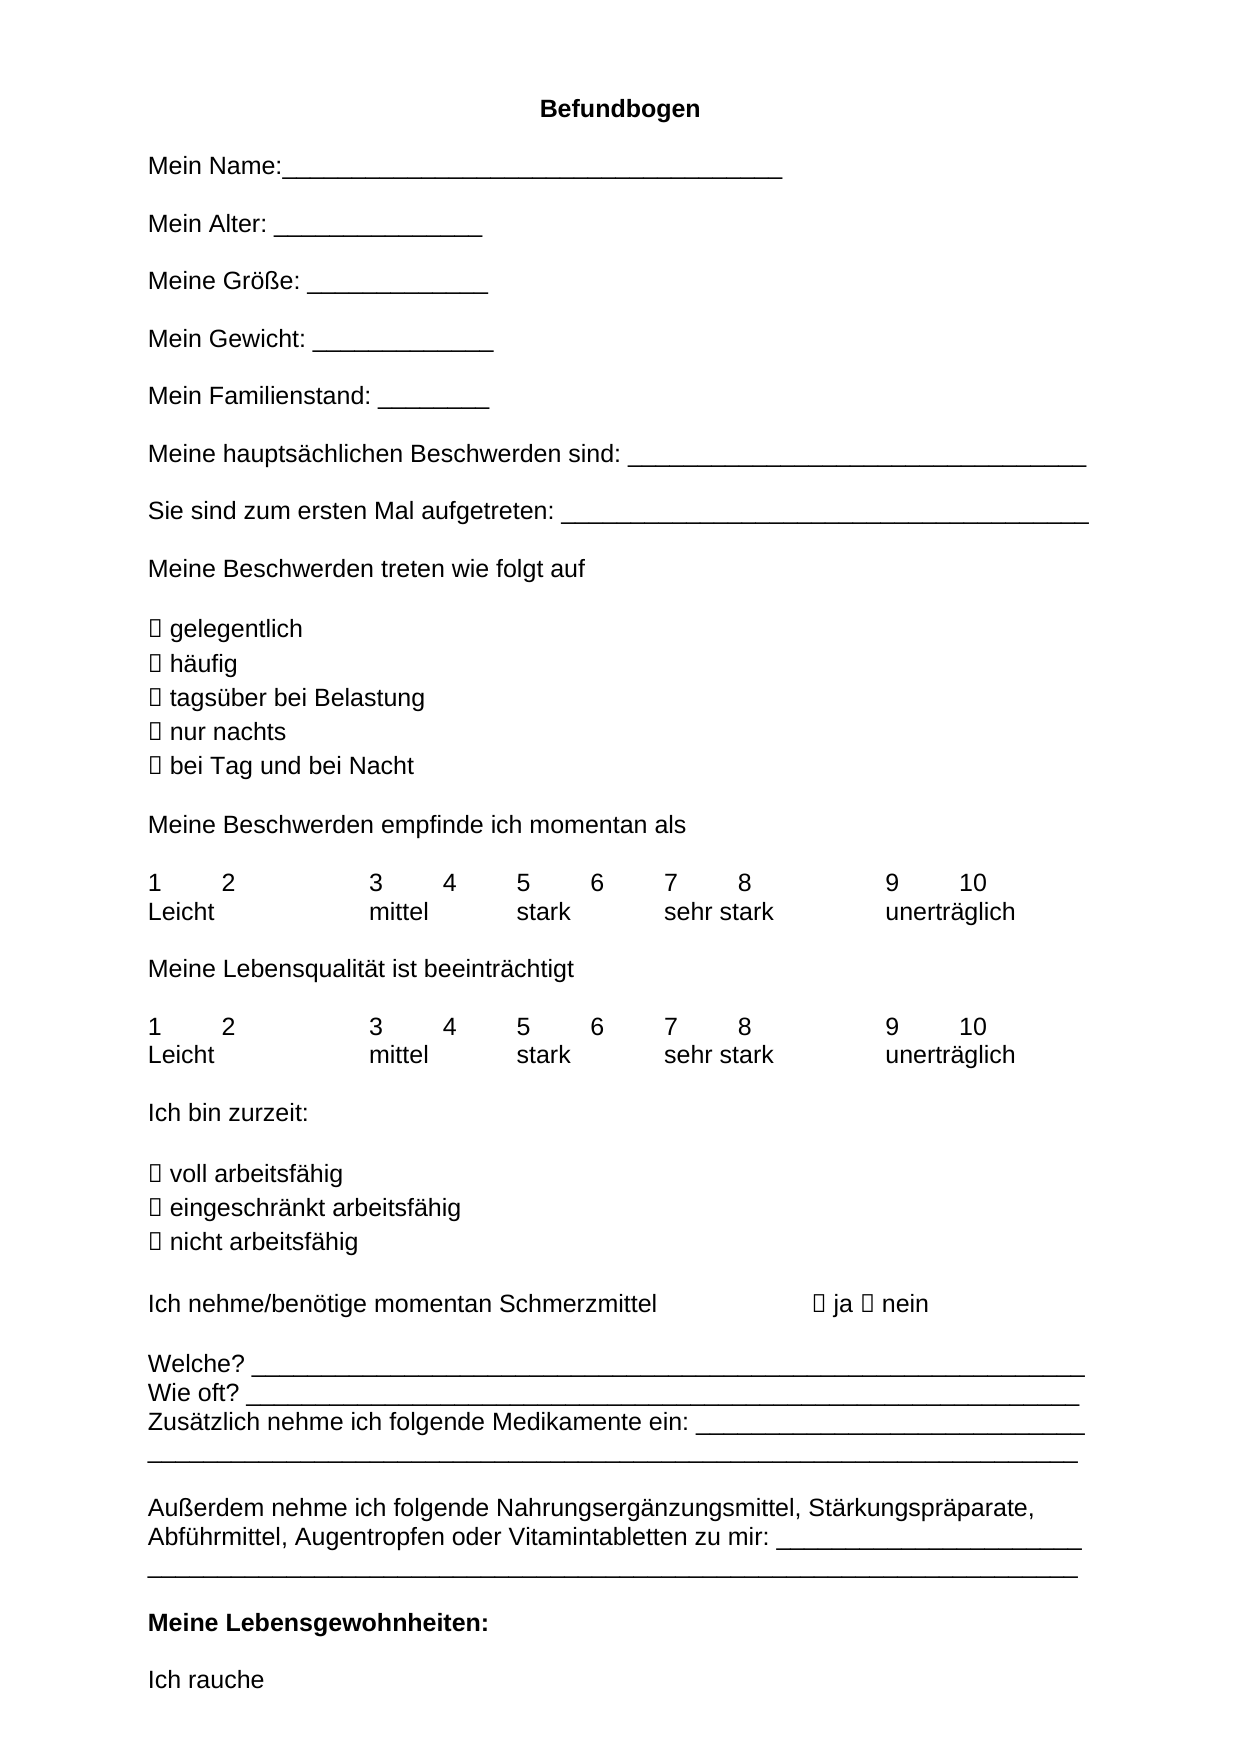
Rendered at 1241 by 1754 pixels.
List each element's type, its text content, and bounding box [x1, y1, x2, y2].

text Leicht mittel stark sehr stark unerträglich [148, 896, 1093, 925]
text  nicht arbeitsfähig [148, 1223, 1093, 1257]
text Außerdem nehme ich folgende Nahrungsergänzungsmittel, Stärkungspräparate, Abführmittel, Augentropfen oder Vitamintabletten zu mir: ______________________ [148, 1493, 1093, 1550]
text Mein Familienstand: ________ [148, 381, 1093, 410]
text Ich bin zurzeit: [148, 1098, 1093, 1126]
text Ich nehme/benötige momentan Schmerzmittel  ja  nein [148, 1286, 1093, 1320]
text Meine Beschwerden empfinde ich momentan als [148, 810, 1093, 839]
text Meine Beschwerden treten wie folgt auf [148, 554, 1093, 582]
text Sie sind zum ersten Mal aufgetreten: ______________________________________ [148, 496, 1093, 525]
text Leicht mittel stark sehr stark unerträglich [148, 1040, 1093, 1069]
text Mein Alter: _______________ [148, 209, 1093, 237]
text ___________________________________________________________________ [148, 1435, 1093, 1464]
text  eingeschränkt arbeitsfähig [148, 1189, 1093, 1223]
text  voll arbeitsfähig [148, 1155, 1093, 1189]
text Meine Lebensgewohnheiten: [148, 1608, 1093, 1636]
text  häufig [148, 645, 1093, 679]
text Meine Größe: _____________ [148, 266, 1093, 295]
text 1 2 3 4 5 6 7 8 9 10 [148, 868, 1093, 896]
text ___________________________________________________________________ [148, 1550, 1093, 1579]
text  nur nachts [148, 713, 1093, 747]
text Ich rauche [148, 1665, 1093, 1694]
text  gelegentlich [148, 611, 1093, 645]
text Zusätzlich nehme ich folgende Medikamente ein: ____________________________ [148, 1406, 1093, 1435]
text Mein Name:____________________________________ [148, 151, 1093, 180]
text Befundbogen [148, 94, 1093, 122]
text Welche? ____________________________________________________________ [148, 1349, 1093, 1378]
text Meine Lebensqualität ist beeinträchtigt [148, 954, 1093, 983]
text Meine hauptsächlichen Beschwerden sind: _________________________________ [148, 439, 1093, 467]
text  bei Tag und bei Nacht [148, 747, 1093, 781]
text 1 2 3 4 5 6 7 8 9 10 [148, 1011, 1093, 1040]
text Wie oft? ____________________________________________________________ [148, 1378, 1093, 1406]
text  tagsüber bei Belastung [148, 679, 1093, 713]
text Mein Gewicht: _____________ [148, 324, 1093, 352]
